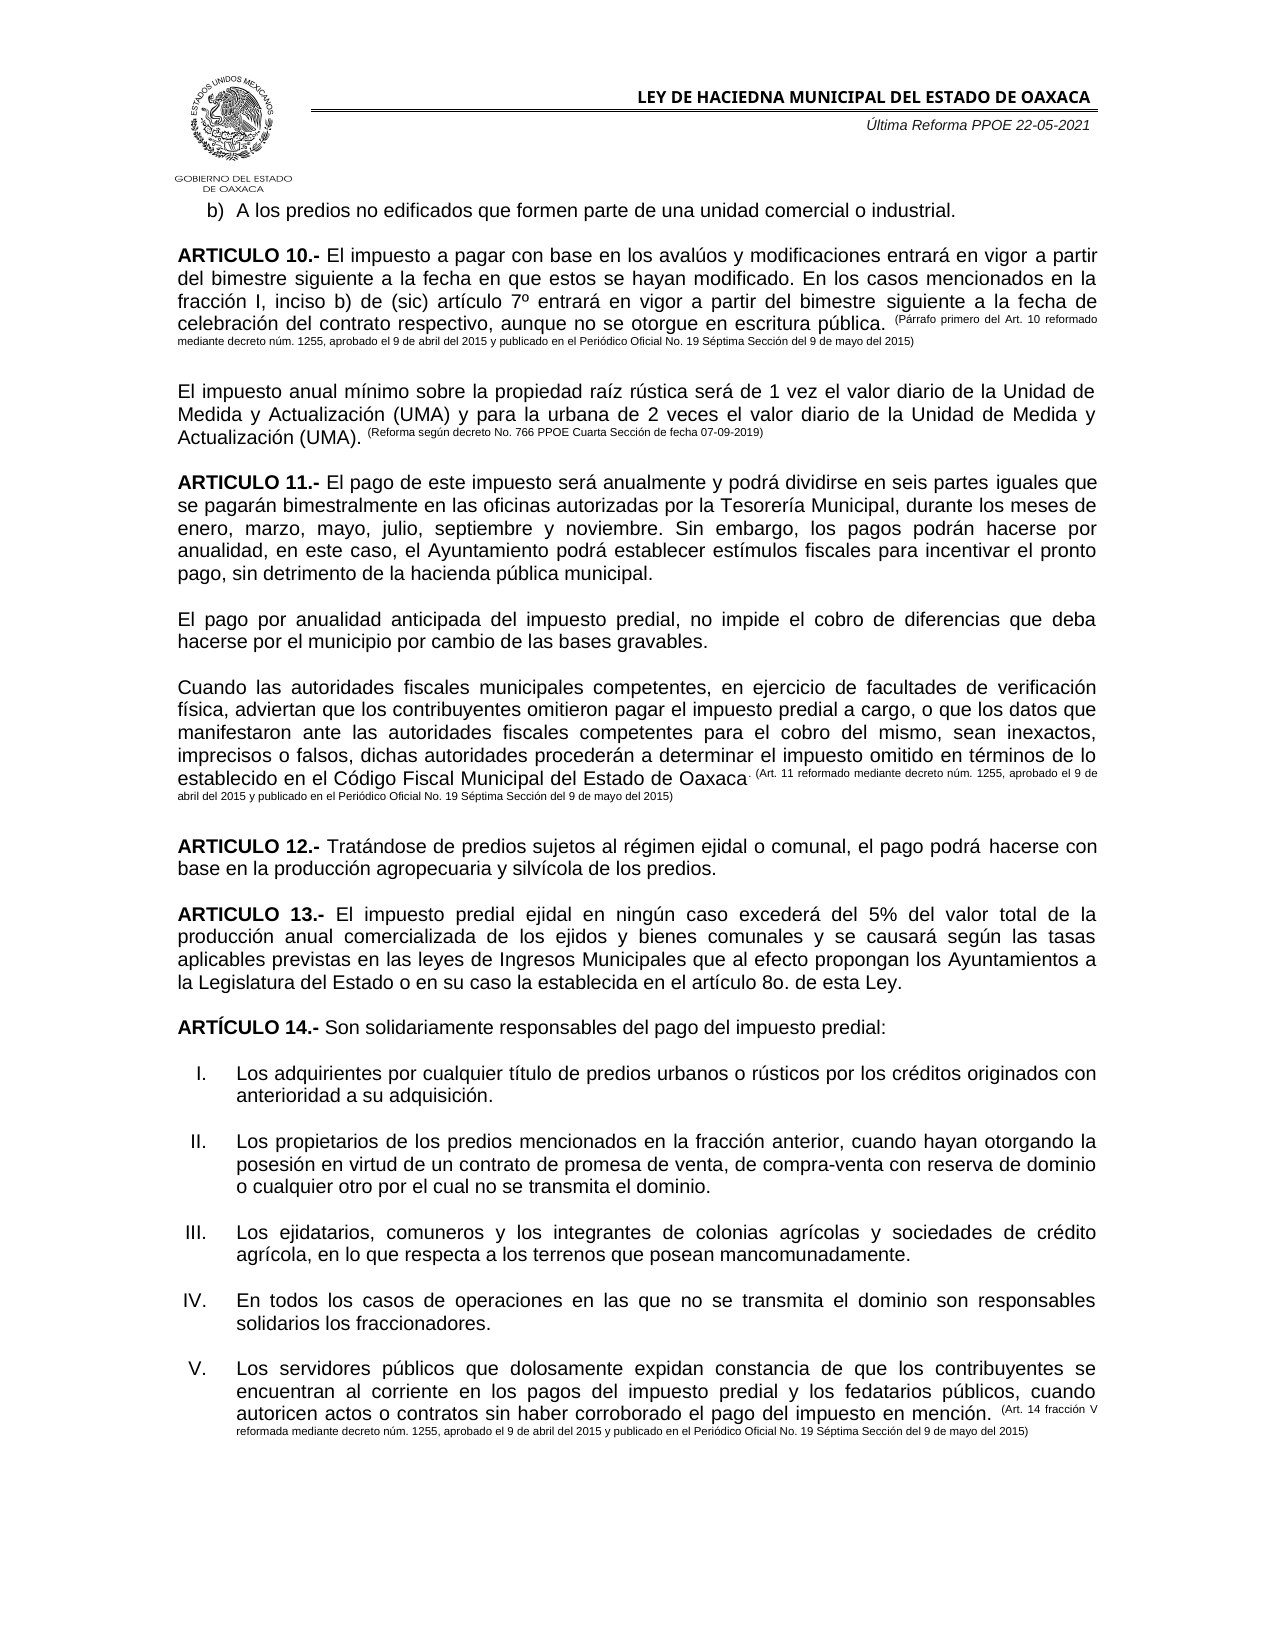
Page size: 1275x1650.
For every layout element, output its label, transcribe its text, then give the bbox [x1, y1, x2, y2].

picture [172, 73, 295, 195]
list Los servidores públicos que dolosamente expidan constancia de que los contribuyentes se encuentran al corriente en los pagos del impuesto predial y los fedatarios públicos, cuando autoricen actos o contratos sin haber corroborado el pago del impuesto en mención. (Art. 14 fracción V reformada mediante decreto núm. 1255, aprobado el 9 de abril del 2015 y publicado en el Periódico Oficial No. 19 Séptima Sección del 9 de mayo del 2015) [207, 1357, 1098, 1448]
text ARTICULO 10.- El impuesto a pagar con base en los avalúos y modificaciones entrará en vigor a partir del bimestre siguiente a la fecha en que estos se hayan modificado. En los casos mencionados en la fracción I, inciso b) de (sic) artículo 7º entrará en vigor a partir del bimestre siguiente a la fecha de celebración del contrato respectivo, aunque no se otorgue en escritura pública. (Párrafo primero del Art. 10 reformado mediante decreto núm. 1255, aprobado el 9 de abril del 2015 y publicado en el Periódico Oficial No. 19 Séptima Sección del 9 de mayo del 2015) [177, 244, 1098, 358]
text Cuando las autoridades fiscales municipales competentes, en ejercicio de facultades de verificación física, adviertan que los contribuyentes omitieron pagar el impuesto predial a cargo, o que los datos que manifestaron ante las autoridades fiscales competentes para el cobro del mismo, sean inexactos, imprecisos o falsos, dichas autoridades procederán a determinar el impuesto omitido en términos de lo establecido en el Código Fiscal Municipal del Estado de Oaxaca. (Art. 11 reformado mediante decreto núm. 1255, aprobado el 9 de abril del 2015 y publicado en el Periódico Oficial No. 19 Séptima Sección del 9 de mayo del 2015) [177, 676, 1098, 812]
text ARTÍCULO 14.- Son solidariamente responsables del pago del impuesto predial: [177, 1016, 1098, 1039]
list Los propietarios de los predios mencionados en la fracción anterior, cuando hayan otorgando la posesión en virtud de un contrato de promesa de venta, de compra-venta con reserva de dominio o cualquier otro por el cual no se transmita el dominio. [207, 1130, 1098, 1198]
list Los ejidatarios, comuneros y los integrantes de colonias agrícolas y sociedades de crédito agrícola, en lo que respecta a los terrenos que posean mancomunadamente. [207, 1221, 1098, 1266]
list Los adquirientes por cualquier título de predios urbanos o rústicos por los créditos originados con anterioridad a su adquisición. [207, 1062, 1098, 1107]
text ARTICULO 13.- El impuesto predial ejidal en ningún caso excederá del 5% del valor total de la producción anual comercializada de los ejidos y bienes comunales y se causará según las tasas aplicables previstas en las leyes de Ingresos Municipales que al efecto propongan los Ayuntamientos a la Legislatura del Estado o en su caso la establecida en el artículo 8o. de esta Ley. [177, 903, 1098, 993]
list A los predios no edificados que formen parte de una unidad comercial o industrial. [207, 199, 1098, 221]
text ARTICULO 12.- Tratándose de predios sujetos al régimen ejidal o comunal, el pago podrá hacerse con base en la producción agropecuaria y silvícola de los predios. [177, 834, 1098, 880]
text El impuesto anual mínimo sobre la propiedad raíz rústica será de 1 vez el valor diario de la Unidad de Medida y Actualización (UMA) y para la urbana de 2 veces el valor diario de la Unidad de Medida y Actualización (UMA). (Reforma según decreto No. 766 PPOE Cuarta Sección de fecha 07-09-2019) [177, 380, 1098, 448]
text ARTICULO 11.- El pago de este impuesto será anualmente y podrá dividirse en seis partes iguales que se pagarán bimestralmente en las oficinas autorizadas por la Tesorería Municipal, durante los meses de enero, marzo, mayo, julio, septiembre y noviembre. Sin embargo, los pagos podrán hacerse por anualidad, en este caso, el Ayuntamiento podrá establecer estímulos fiscales para incentivar el pronto pago, sin detrimento de la hacienda pública municipal. [177, 471, 1098, 585]
text El pago por anualidad anticipada del impuesto predial, no impide el cobro de diferencias que deba hacerse por el municipio por cambio de las bases gravables. [177, 607, 1098, 653]
list En todos los casos de operaciones en las que no se transmita el dominio son responsables solidarios los fraccionadores. [207, 1289, 1098, 1334]
